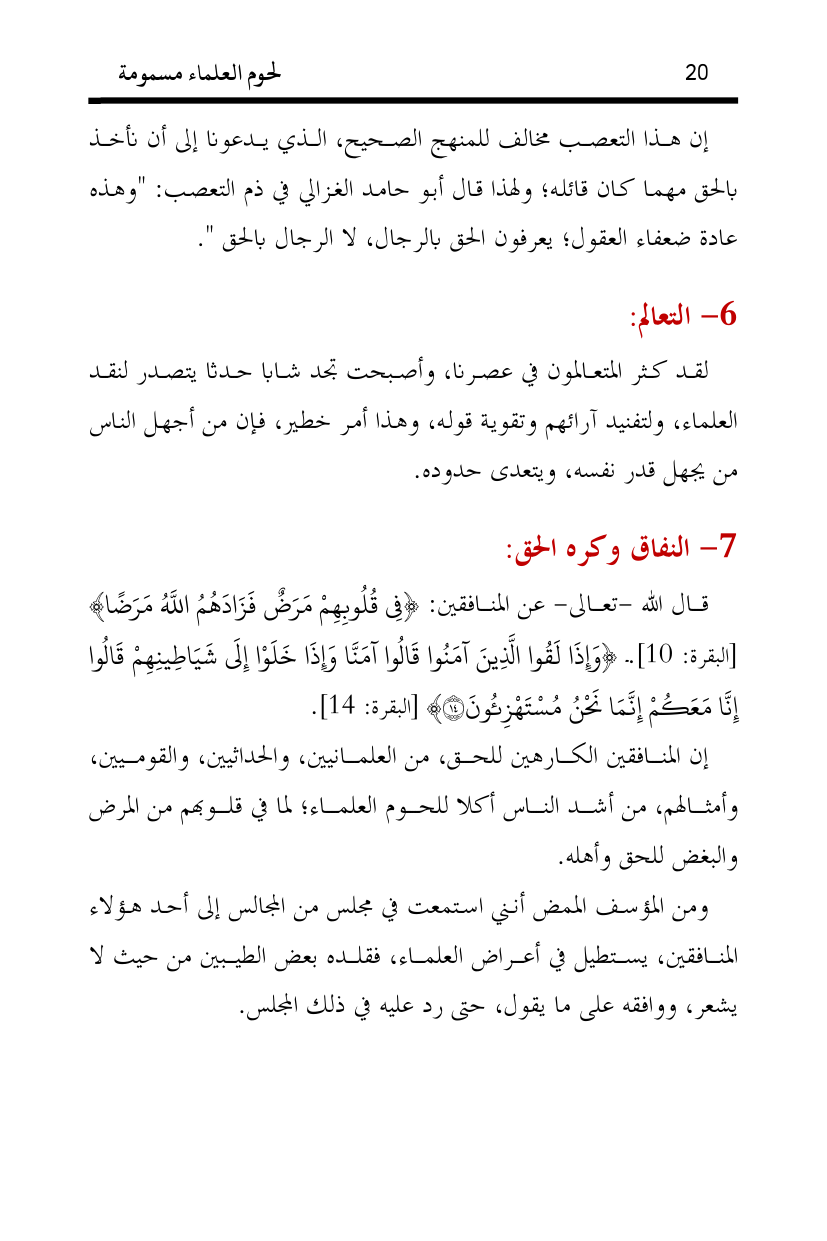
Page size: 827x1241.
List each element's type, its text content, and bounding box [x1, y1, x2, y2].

text ومن المؤسف الممض أنني استمعت في مجلس من المجالس إلى أحد هؤلاء المنافقين، يستطيل في أعراض العلماء، فقلده بعض الطيبين من حيث لا يشعر، ووافقه على ما يقول، حتى رد عليه في ذلك المجلس. [89, 882, 738, 1031]
text إن هذا التعصب مخالف للمنهج الصحيح، الذي يدعونا إلى أن نأخذ بالحق مهما كان قائله؛ ولهذا قال أبو حامد الغزالي في ذم التعصب: "وهذه عادة ضعفاء العقول؛ يعرفون الحق بالرجال، لا الرجال بالحق ". [89, 115, 738, 264]
text قال الله -تعالى- عن المنافقين: ﴿فِي قُلُوبِهِمْ مَرَضٌ فَزَادَهُمُ اللَّهُ مَرَضًا﴾ [البقرة: 10]. ﴿وَإِذَا لَقُوا الَّذِينَ آمَنُوا قَالُوا آمَنَّا وَإِذَا خَلَوْا إِلَى شَيَاطِينِهِمْ قَالُوا إِنَّا مَعَكُمْ إِنَّمَا نَحْنُ مُسْتَهْزِئُونَ١٤﴾ [البقرة: 14]. [89, 579, 738, 733]
text لقد كثر المتعالمون في عصرنا، وأصبحت تجد شابا حدثا يتصدر لنقد العلماء، ولتفنيد آرائهم وتقوية قوله، وهذا أمر خطير، فإن من أجهل الناس من يجهل قدر نفسه، ويتعدى حدوده. [89, 347, 738, 496]
text 7- النفاق وكره الحق: [89, 521, 738, 579]
text إن المنافقين الكارهين للحق، من العلمانيين، والحداثيين، والقوميين، وأمثالهم، من أشد الناس أكلا للحوم العلماء؛ لما في قلوبهم من المرض والبغض للحق وأهله. [89, 733, 738, 882]
text 6- التعالم: [89, 289, 738, 347]
